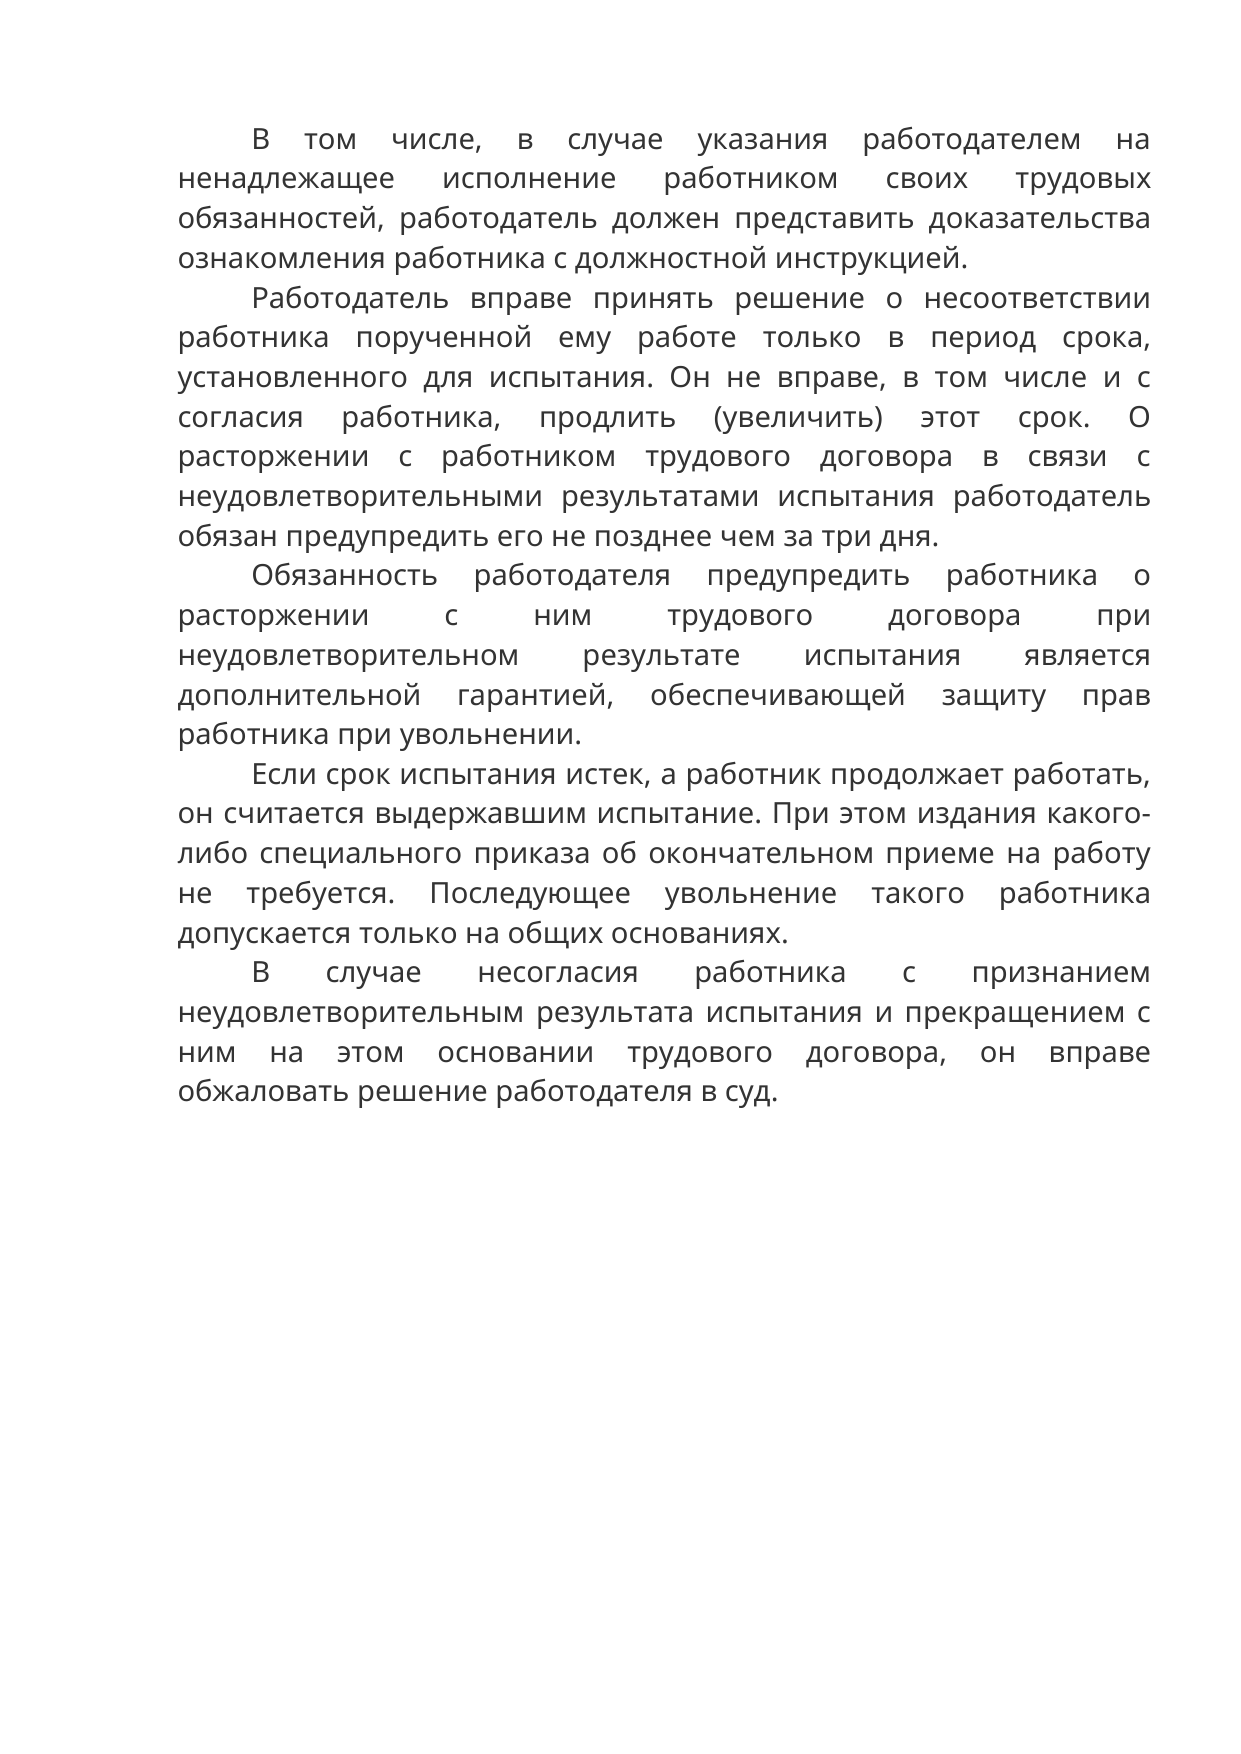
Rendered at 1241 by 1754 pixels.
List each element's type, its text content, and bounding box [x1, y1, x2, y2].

text В том числе, в случае указания работодателем на ненадлежащее исполнение работником своих трудовых обязанностей, работодатель должен представить доказательства ознакомления работника с должностной инструкцией. [177, 118, 1152, 277]
text Обязанность работодателя предупредить работника о расторжении с ним трудового договора при неудовлетворительном результате испытания является дополнительной гарантией, обеспечивающей защиту прав работника при увольнении. [177, 555, 1152, 753]
text Работодатель вправе принять решение о несоответствии работника порученной ему работе только в период срока, установленного для испытания. Он не вправе, в том числе и с согласия работника, продлить (увеличить) этот срок. О расторжении с работником трудового договора в связи с неудовлетворительными результатами испытания работодатель обязан предупредить его не позднее чем за три дня. [177, 277, 1152, 555]
text Если срок испытания истек, а работник продолжает работать, он считается выдержавшим испытание. При этом издания какого-либо специального приказа об окончательном приеме на работу не требуется. Последующее увольнение такого работника допускается только на общих основаниях. [177, 753, 1152, 952]
text В случае несогласия работника с признанием неудовлетворительным результата испытания и прекращением с ним на этом основании трудового договора, он вправе обжаловать решение работодателя в суд. [177, 952, 1152, 1110]
